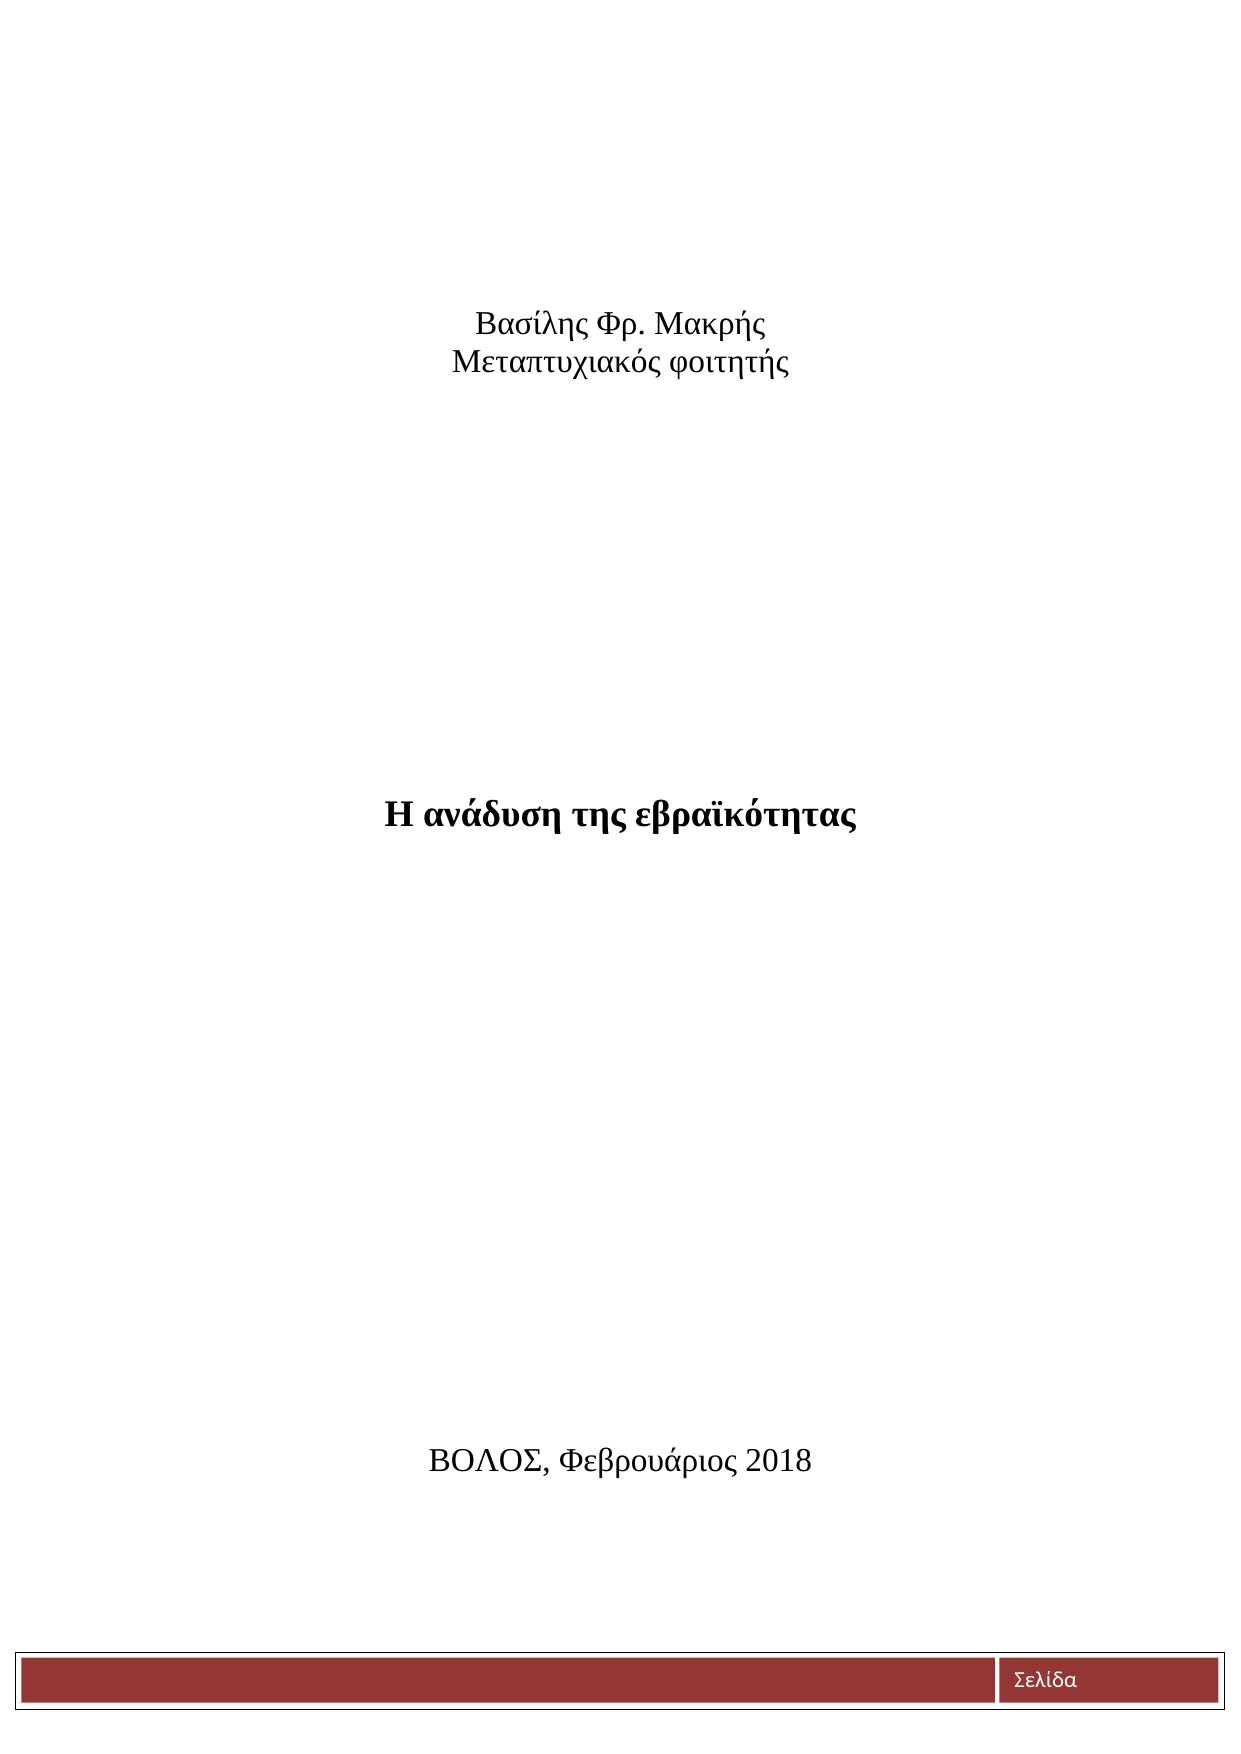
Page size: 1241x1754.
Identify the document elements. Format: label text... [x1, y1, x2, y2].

text ΒΟΛΟΣ, Φεβρουάριος 2018 [187, 1441, 1053, 1479]
text Η ανάδυση της εβραϊκότητας [187, 791, 1053, 834]
text Βασίλης Φρ. Μακρής [187, 303, 1053, 342]
text Μεταπτυχιακός φοιτητής [187, 342, 1053, 380]
